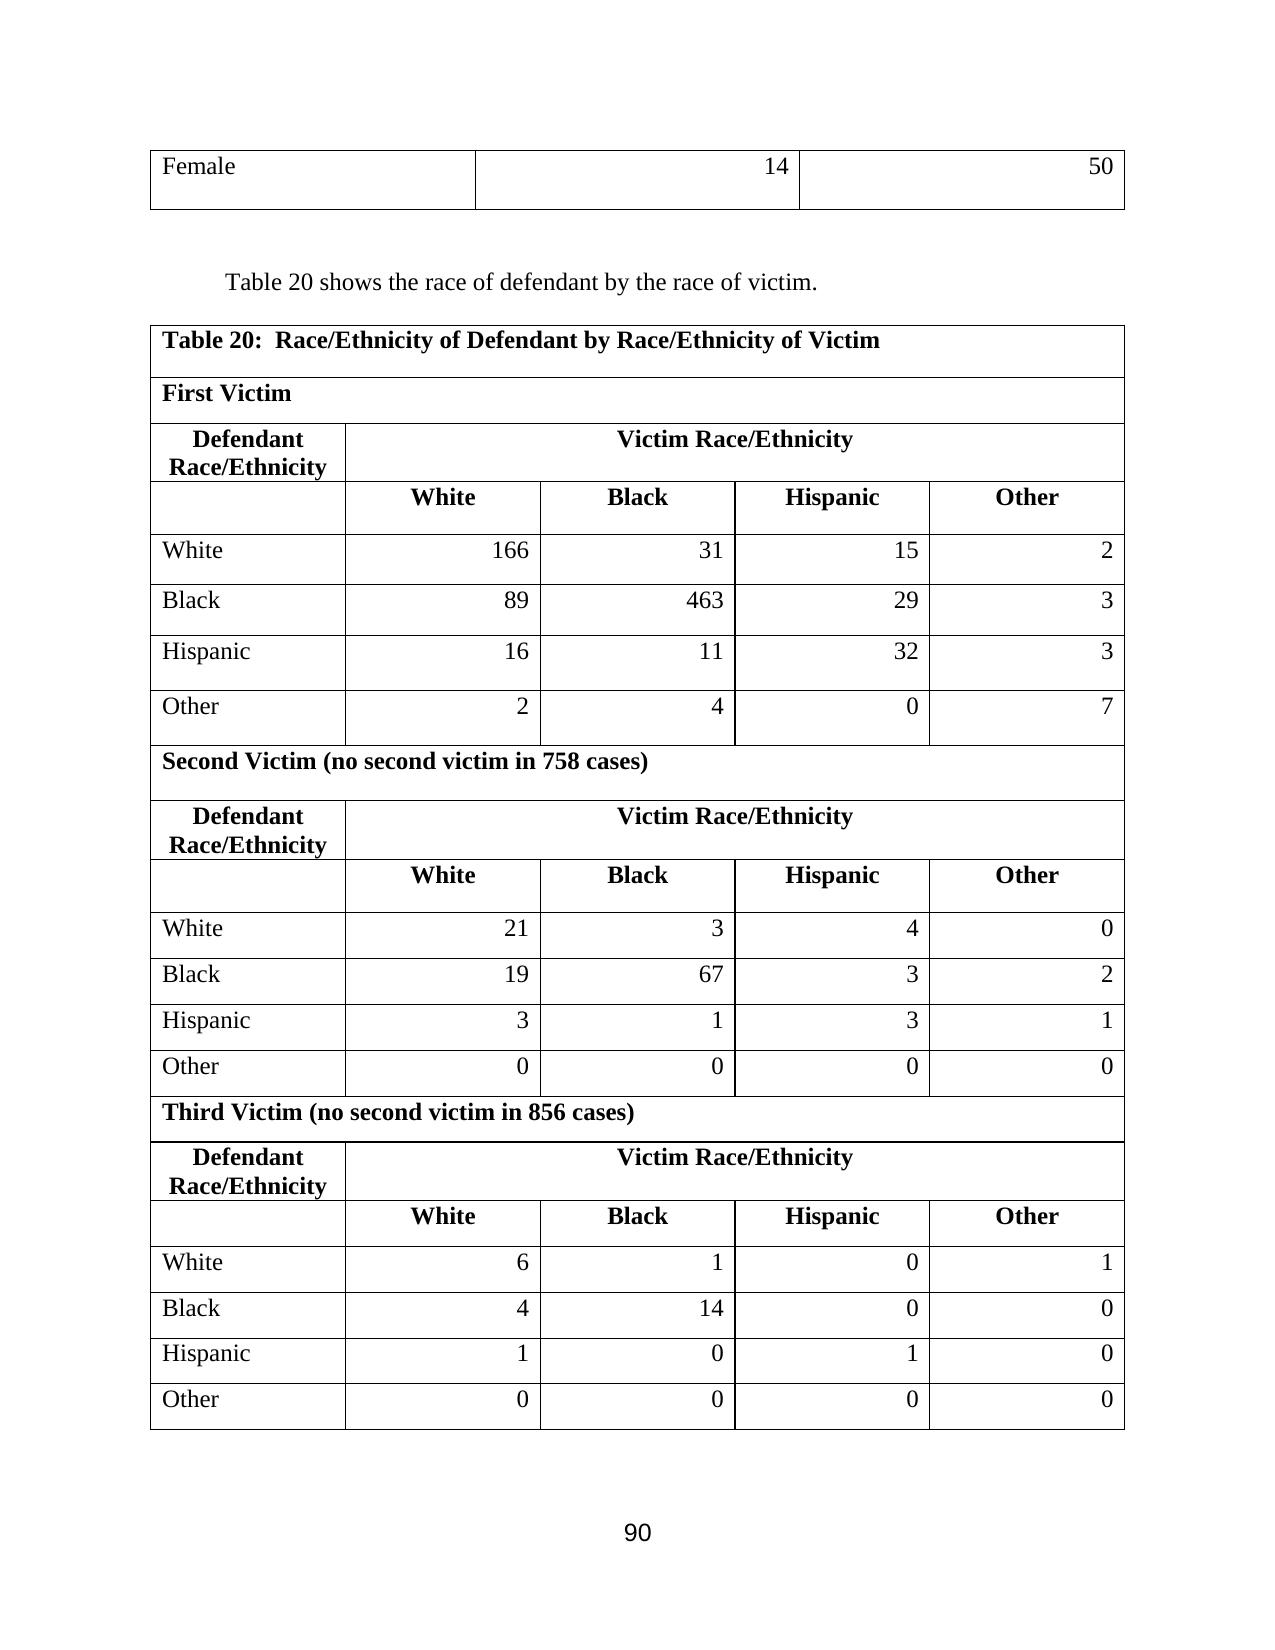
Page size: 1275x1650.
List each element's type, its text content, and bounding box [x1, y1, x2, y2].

table_cell Other [151, 1051, 345, 1096]
table_cell White [346, 860, 540, 912]
text Table 20 shows the race of defendant by the race of victim. [150, 267, 1125, 296]
table_cell White [346, 482, 540, 534]
table_cell 3 [346, 1005, 540, 1050]
table_cell 6 [346, 1247, 540, 1292]
table_cell Hispanic [736, 482, 929, 534]
table_cell 0 [346, 1384, 540, 1429]
table_cell 166 [346, 535, 540, 584]
table_cell 2 [930, 535, 1124, 584]
table_cell Other [930, 860, 1124, 912]
table_cell White [151, 535, 345, 584]
table_cell 50 [800, 151, 1124, 208]
table_cell White [151, 1247, 345, 1292]
table_cell 3 [930, 636, 1124, 690]
table_cell Black [541, 860, 734, 912]
table_cell 0 [930, 1339, 1124, 1383]
table_cell Hispanic [736, 860, 929, 912]
table_cell 0 [736, 1051, 929, 1096]
table_cell 16 [346, 636, 540, 690]
table_cell 0 [930, 913, 1124, 958]
table_cell 1 [541, 1247, 734, 1292]
table_cell Other [151, 691, 345, 745]
table_cell 14 [541, 1293, 734, 1337]
table_cell 89 [346, 585, 540, 635]
table_cell 2 [930, 959, 1124, 1004]
table_cell 4 [346, 1293, 540, 1337]
table_cell 1 [346, 1339, 540, 1383]
table_cell Black [541, 1201, 734, 1246]
table_cell Defendant Race/Ethnicity [151, 801, 345, 859]
table_cell Female [151, 151, 475, 208]
table_cell 2 [346, 691, 540, 745]
table_cell 0 [541, 1384, 734, 1429]
table_cell 0 [736, 1247, 929, 1292]
table_cell Hispanic [151, 1005, 345, 1050]
table_cell Black [151, 1293, 345, 1337]
table_cell 0 [541, 1051, 734, 1096]
table_cell 15 [736, 535, 929, 584]
table_cell Third Victim (no second victim in 856 cases) [151, 1097, 1124, 1141]
table_cell 3 [736, 1005, 929, 1050]
table_cell 1 [541, 1005, 734, 1050]
table_cell Black [151, 585, 345, 635]
table_cell White [151, 913, 345, 958]
table_cell [151, 482, 345, 534]
table_cell 1 [930, 1247, 1124, 1292]
table_cell 0 [736, 1293, 929, 1337]
table_cell 14 [476, 151, 799, 208]
table_cell 19 [346, 959, 540, 1004]
table_cell 11 [541, 636, 734, 690]
table_cell [151, 860, 345, 912]
table_cell 31 [541, 535, 734, 584]
table_cell 4 [541, 691, 734, 745]
table_cell Victim Race/Ethnicity [346, 1143, 1124, 1200]
table_cell Hispanic [736, 1201, 929, 1246]
table_cell [151, 1201, 345, 1246]
table_cell 3 [541, 913, 734, 958]
table_cell 463 [541, 585, 734, 635]
table_cell Victim Race/Ethnicity [346, 801, 1124, 859]
table_cell 3 [930, 585, 1124, 635]
table_cell Black [541, 482, 734, 534]
table_cell Victim Race/Ethnicity [346, 424, 1124, 481]
table_cell 0 [736, 1384, 929, 1429]
table_cell 0 [736, 691, 929, 745]
table_cell Other [930, 482, 1124, 534]
table_cell 0 [930, 1293, 1124, 1337]
table_cell Other [930, 1201, 1124, 1246]
table_cell 21 [346, 913, 540, 958]
table_header Table 20: Race/Ethnicity of Defendant by Race/Ethnicity of Victim [151, 326, 1124, 377]
table_cell 4 [736, 913, 929, 958]
table_cell Defendant Race/Ethnicity [151, 424, 345, 481]
table_cell Second Victim (no second victim in 758 cases) [151, 746, 1124, 800]
table_cell 32 [736, 636, 929, 690]
table_cell Black [151, 959, 345, 1004]
table_cell 0 [346, 1051, 540, 1096]
table_cell White [346, 1201, 540, 1246]
table_cell 67 [541, 959, 734, 1004]
table_cell 0 [930, 1384, 1124, 1429]
table_cell 0 [541, 1339, 734, 1383]
table_cell 29 [736, 585, 929, 635]
table_cell Defendant Race/Ethnicity [151, 1143, 345, 1200]
table_cell 3 [736, 959, 929, 1004]
table_cell 1 [736, 1339, 929, 1383]
table_cell Hispanic [151, 1339, 345, 1383]
table_cell Hispanic [151, 636, 345, 690]
table_cell 7 [930, 691, 1124, 745]
table_cell First Victim [151, 378, 1124, 423]
table_cell Other [151, 1384, 345, 1429]
table_cell 0 [930, 1051, 1124, 1096]
table_cell 1 [930, 1005, 1124, 1050]
